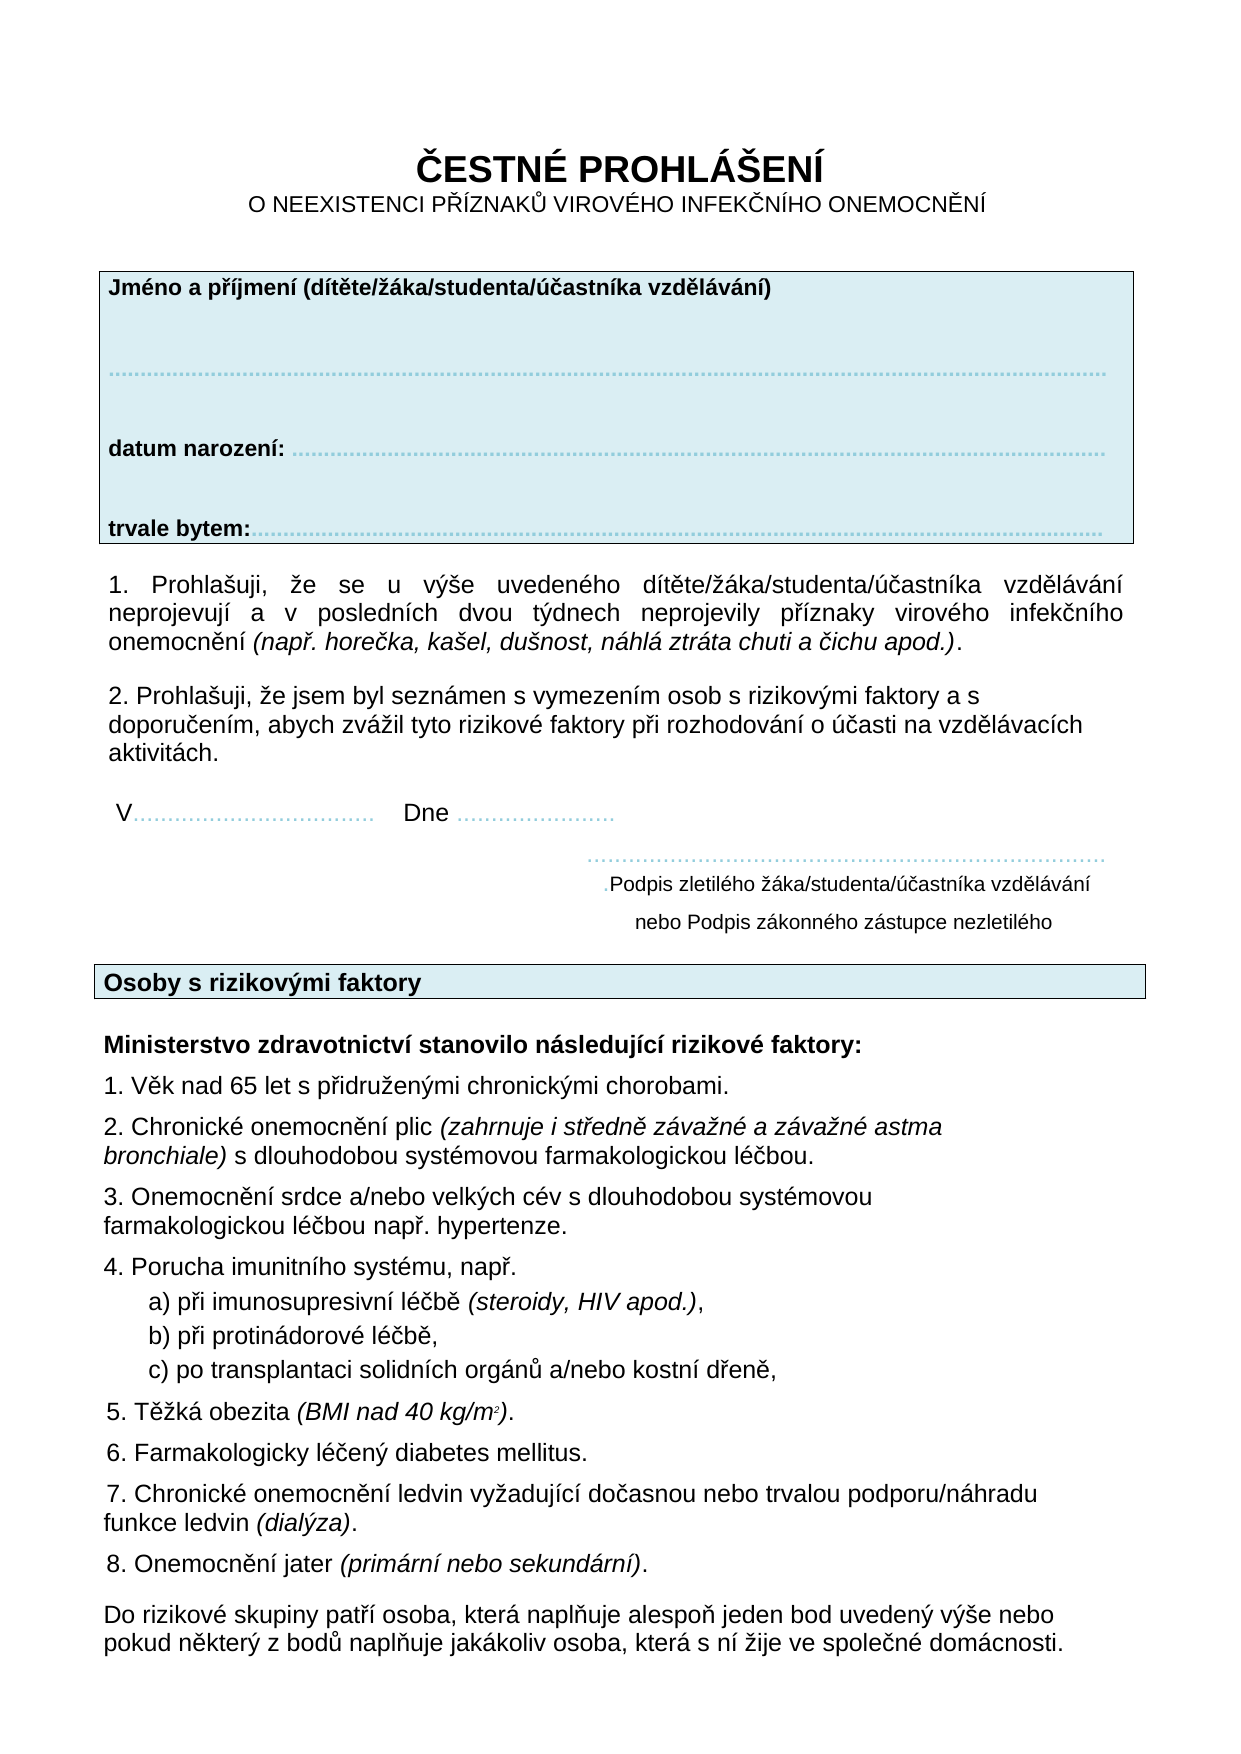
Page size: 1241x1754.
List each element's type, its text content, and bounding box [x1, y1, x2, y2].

text 2. Chronické onemocnění plic (zahrnuje i středně závažné a závažné astma bronchiale) s dlouhodobou systémovou farmakologickou léčbou. [103, 1112, 1038, 1170]
text 8. Onemocnění jater (primární nebo sekundární). [103, 1549, 1094, 1578]
text a) při imunosupresivní léčbě (steroidy, HIV apod.), [145, 1287, 1094, 1315]
text trvale bytem:...................................................................................................................................... [100, 512, 1133, 543]
text b) při protinádorové léčbě, [145, 1321, 1094, 1350]
text 3. Onemocnění srdce a/nebo velkých cév s dlouhodobou systémovou farmakologickou léčbou např. hypertenze. [103, 1182, 1038, 1240]
text V................................... Dne ....................... [116, 798, 1078, 826]
text ČESTNÉ PROHLÁŠENÍ [290, 148, 949, 191]
text 4. Porucha imunitního systému, např. [103, 1252, 1038, 1281]
text Ministerstvo zdravotnictví stanovilo následující rizikové faktory: [103, 1030, 1038, 1059]
text ............................................................................................................................................................. [100, 351, 1133, 381]
text Osoby s rizikovými faktory [95, 965, 1145, 998]
text 6. Farmakologicky léčený diabetes mellitus. [103, 1438, 1094, 1466]
text nebo Podpis zákonného zástupce nezletilého [582, 910, 1111, 934]
text O NEEXISTENCI PŘÍZNAKŮ VIROVÉHO INFEKČNÍHO ONEMOCNĚNÍ [162, 191, 1078, 217]
text Jméno a příjmení (dítěte/žáka/studenta/účastníka vzdělávání) [100, 272, 1133, 301]
text ............................................................................Podpis zletilého žáka/studenta/účastníka vzdělávání [582, 839, 1111, 897]
text Do rizikové skupiny patří osoba, která naplňuje alespoň jeden bod uvedený výše nebo pokud některý z bodů naplňuje jakákoliv osoba, která s ní žije ve společné domácnosti. [103, 1600, 1124, 1657]
text c) po transplantaci solidních orgánů a/nebo kostní dřeně, [145, 1355, 1094, 1384]
text 1. Věk nad 65 let s přidruženými chronickými chorobami. [103, 1071, 1038, 1100]
text 7. Chronické onemocnění ledvin vyžadující dočasnou nebo trvalou podporu/náhradu funkce ledvin (dialýza). [103, 1479, 1094, 1536]
text 2. Prohlašuji, že jsem byl seznámen s vymezením osob s rizikovými faktory a s doporučením, abych zvážil tyto rizikové faktory při rozhodování o účasti na vzdělávacích aktivitách. [108, 681, 1124, 767]
text 1. Prohlašuji, že se u výše uvedeného dítěte/žáka/studenta/účastníka vzdělávání neprojevují a v posledních dvou týdnech neprojevily příznaky virového infekčního onemocnění (např. horečka, kašel, dušnost, náhlá ztráta chuti a čichu apod.). [108, 569, 1124, 656]
text 5. Těžká obezita (BMI nad 40 kg/m2). [103, 1396, 1094, 1425]
text datum narození: ................................................................................................................................ [100, 432, 1133, 461]
